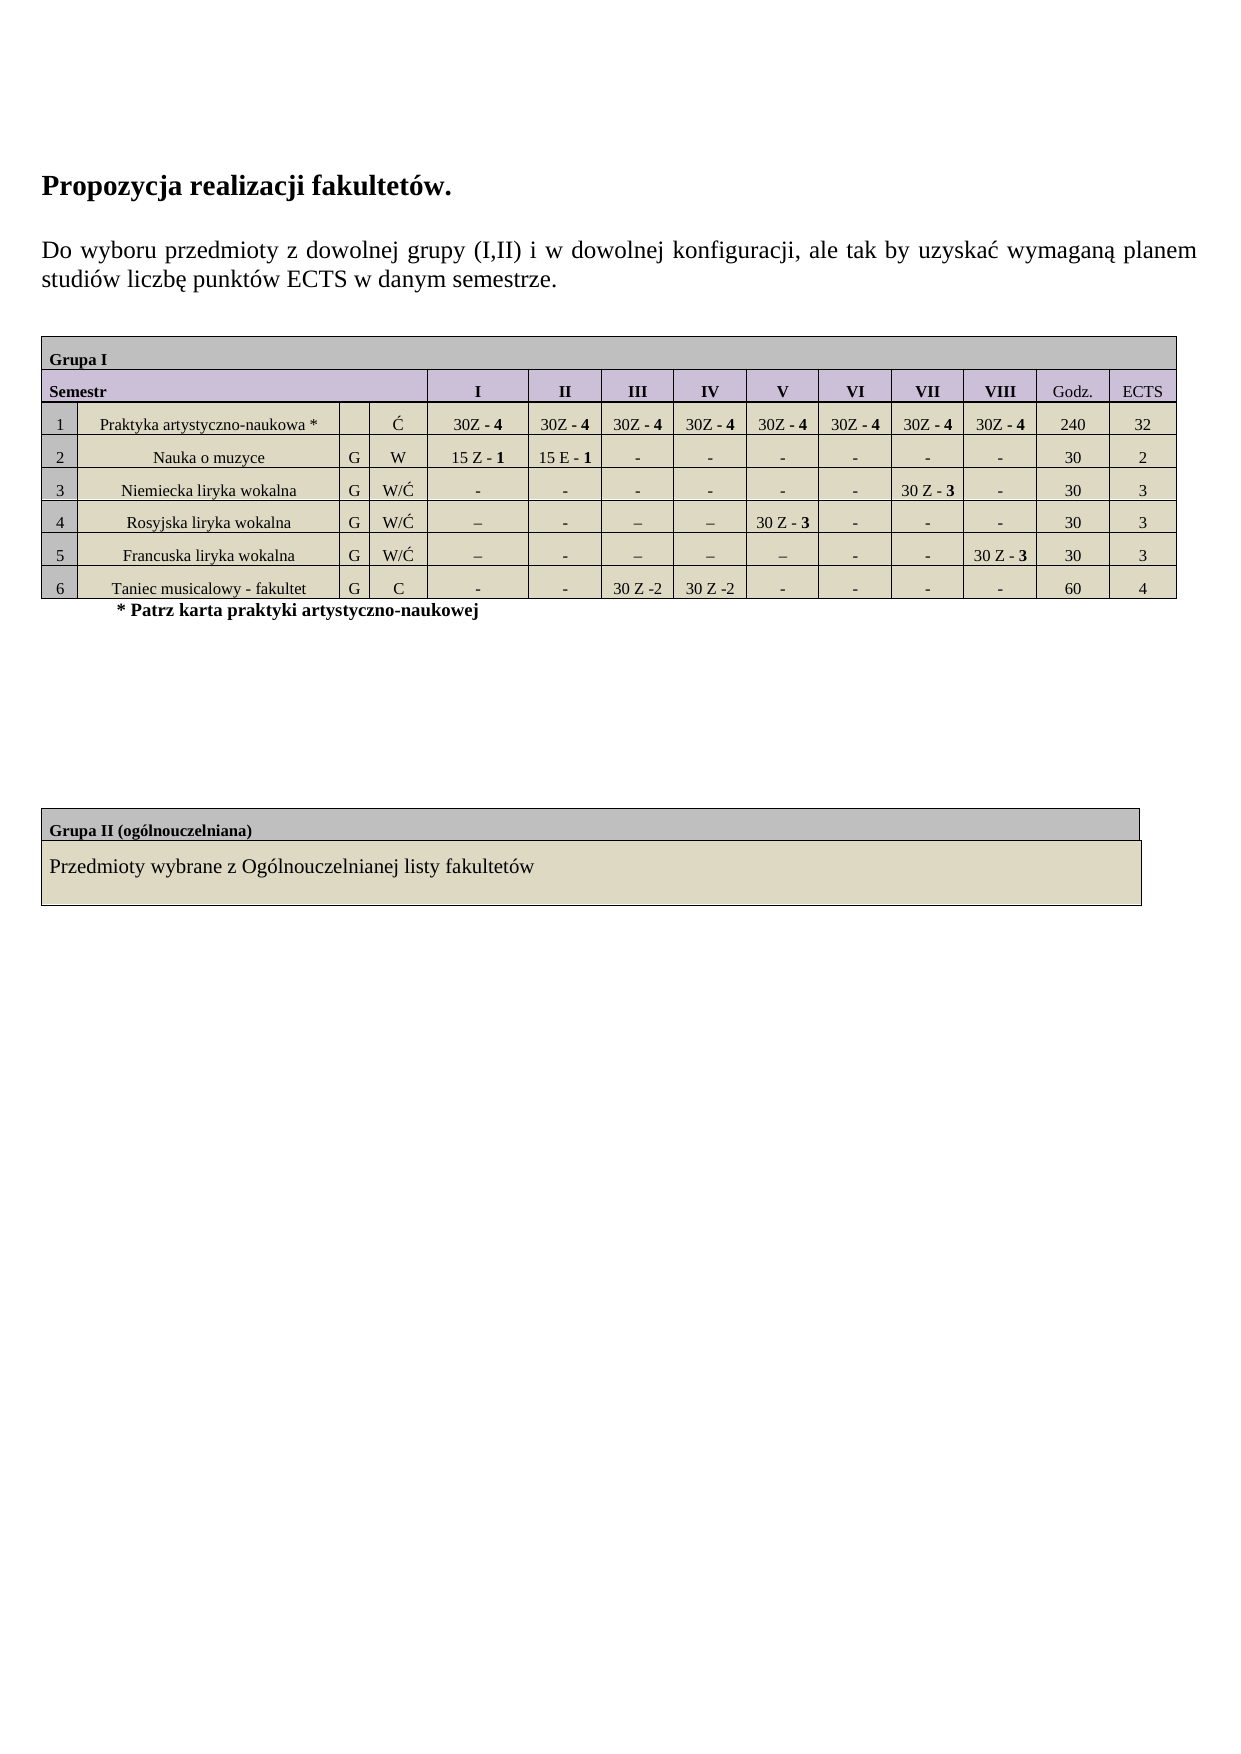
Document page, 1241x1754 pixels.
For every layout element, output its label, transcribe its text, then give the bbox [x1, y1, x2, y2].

table_cell 30Z - 4 [602, 403, 673, 434]
table_cell Rosyjska liryka wokalna [78, 501, 339, 532]
table_cell 30Z - 4 [747, 403, 818, 434]
table_cell V [747, 370, 818, 401]
table_cell Przedmioty wybrane z Ogólnouczelnianej listy fakultetów [42, 841, 1141, 904]
table_cell – [602, 501, 673, 532]
table_cell 60 [1037, 566, 1109, 598]
text Propozycja realizacji fakultetów. [41, 168, 1199, 202]
table_cell [340, 403, 369, 434]
table_cell - [602, 468, 673, 499]
table_cell Francuska liryka wokalna [78, 533, 339, 565]
table_cell W/Ć [370, 533, 427, 565]
table_cell - [747, 468, 818, 499]
table_cell 30Z - 4 [428, 403, 528, 434]
table_cell Taniec musicalowy - fakultet [78, 566, 339, 598]
table_cell 30 Z -2 [602, 566, 673, 598]
table_cell – [747, 533, 818, 565]
table_cell - [819, 501, 891, 532]
table_cell - [602, 435, 673, 467]
table_cell IV [674, 370, 746, 401]
table_cell 5 [42, 533, 77, 565]
table_cell – [428, 533, 528, 565]
table_cell - [747, 435, 818, 467]
table_cell - [892, 435, 963, 467]
table_cell 6 [42, 566, 77, 598]
table_cell 30 [1037, 533, 1109, 565]
table_cell 15 E - 1 [529, 435, 601, 467]
table_cell - [819, 435, 891, 467]
text * Patrz karta praktyki artystyczno-naukowej [116, 599, 1199, 620]
table_header Grupa II (ogólnouczelniana) [42, 809, 1139, 840]
table_cell - [964, 435, 1036, 467]
table_cell G [340, 501, 369, 532]
table_cell G [340, 468, 369, 499]
text Do wyboru przedmioty z dowolnej grupy (I,II) i w dowolnej konfiguracji, ale tak by uzyskać wymaganą planem studiów liczbę punktów ECTS w danym semestrze. [41, 235, 1199, 293]
table_cell 30 Z - 3 [964, 533, 1036, 565]
table_cell 30 [1037, 468, 1109, 499]
table_cell - [529, 566, 601, 598]
table_cell VI [819, 370, 891, 401]
table_cell 30 Z - 3 [892, 468, 963, 499]
table_cell II [529, 370, 601, 401]
table_cell - [674, 435, 746, 467]
table_cell 30Z - 4 [964, 403, 1036, 434]
table_cell 30Z - 4 [819, 403, 891, 434]
table_cell - [529, 501, 601, 532]
table_cell 30 Z -2 [674, 566, 746, 598]
table_cell 32 [1110, 403, 1176, 434]
table_cell 1 [42, 403, 77, 434]
table_cell 2 [1110, 435, 1176, 467]
table_cell W [370, 435, 427, 467]
table_cell 30Z - 4 [529, 403, 601, 434]
table_cell Godz. [1037, 370, 1109, 401]
table_cell G [340, 435, 369, 467]
table_cell – [674, 501, 746, 532]
table_cell - [819, 566, 891, 598]
table_cell - [892, 533, 963, 565]
table_cell 3 [1110, 501, 1176, 532]
table_cell 30 [1037, 435, 1109, 467]
table_cell - [819, 533, 891, 565]
table_cell - [747, 566, 818, 598]
table_cell – [428, 501, 528, 532]
table_cell ECTS [1110, 370, 1176, 401]
table_cell Praktyka artystyczno-naukowa * [78, 403, 339, 434]
table_cell - [529, 468, 601, 499]
table_cell Nauka o muzyce [78, 435, 339, 467]
table_cell 4 [42, 501, 77, 532]
table_cell - [428, 468, 528, 499]
table_cell - [964, 468, 1036, 499]
table_cell Ć [370, 403, 427, 434]
table_cell – [602, 533, 673, 565]
table_header Grupa I [42, 337, 1176, 369]
table_cell G [340, 533, 369, 565]
table_cell - [674, 468, 746, 499]
table_cell 240 [1037, 403, 1109, 434]
table_cell 30Z - 4 [674, 403, 746, 434]
table_cell VIII [964, 370, 1036, 401]
table_cell 3 [42, 468, 77, 499]
table_cell C [370, 566, 427, 598]
table_cell III [602, 370, 673, 401]
table_cell - [819, 468, 891, 499]
table_cell - [529, 533, 601, 565]
table_cell 30 [1037, 501, 1109, 532]
table_cell W/Ć [370, 468, 427, 499]
table_cell – [674, 533, 746, 565]
table_cell Niemiecka liryka wokalna [78, 468, 339, 499]
table_cell I [428, 370, 528, 401]
table_cell - [964, 501, 1036, 532]
table_cell G [340, 566, 369, 598]
table_cell 30Z - 4 [892, 403, 963, 434]
table_cell - [964, 566, 1036, 598]
table_cell W/Ć [370, 501, 427, 532]
table_cell 3 [1110, 533, 1176, 565]
table_cell VII [892, 370, 963, 401]
table_cell 2 [42, 435, 77, 467]
table_cell 15 Z - 1 [428, 435, 528, 467]
table_cell 4 [1110, 566, 1176, 598]
table_cell 30 Z - 3 [747, 501, 818, 532]
table_cell 3 [1110, 468, 1176, 499]
table_cell - [428, 566, 528, 598]
table_cell - [892, 501, 963, 532]
table_cell - [892, 566, 963, 598]
table_cell Semestr [42, 370, 427, 401]
